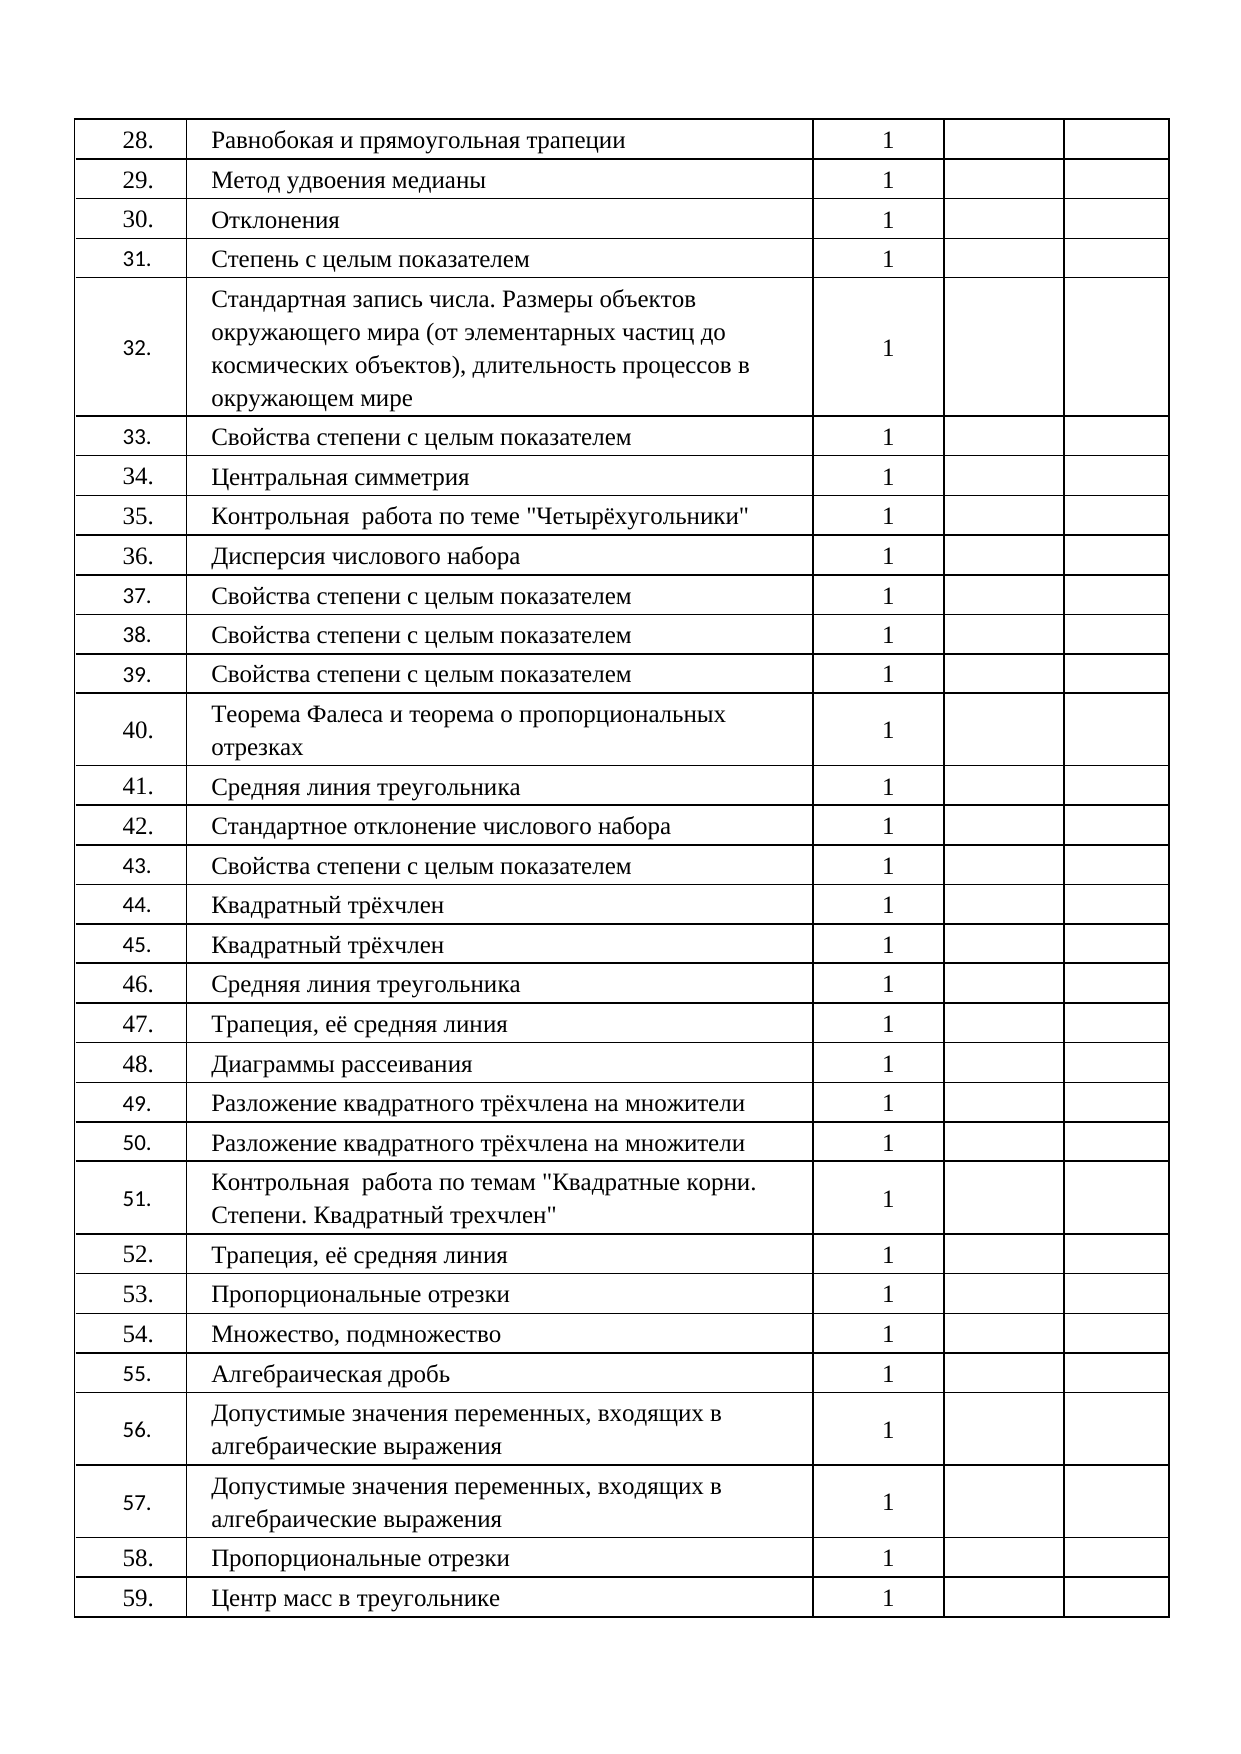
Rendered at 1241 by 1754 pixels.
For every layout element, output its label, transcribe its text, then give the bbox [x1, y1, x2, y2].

table_cell [945, 199, 1063, 237]
table_cell Центр масс в треугольнике [187, 1578, 812, 1616]
table_cell [75, 885, 186, 923]
table_cell [945, 1004, 1063, 1042]
table_cell [945, 1314, 1063, 1352]
table_cell 1 [814, 655, 943, 692]
table_cell [75, 1043, 186, 1082]
table_cell [75, 924, 186, 962]
table_cell Средняя линия треугольника [187, 964, 812, 1002]
table_cell [75, 1234, 186, 1273]
table_cell [1065, 766, 1168, 804]
table_cell [1065, 806, 1168, 844]
table_cell [1065, 1162, 1168, 1233]
table_cell Дисперсия числового набора [187, 536, 812, 574]
table_cell [1065, 1466, 1168, 1536]
table_cell Трапеция, её средняя линия [187, 1004, 812, 1042]
table_cell [1065, 1274, 1168, 1312]
table_cell Свойства степени с целым показателем [187, 417, 812, 455]
table_cell Отклонения [187, 199, 812, 237]
table_cell [75, 1393, 186, 1464]
table_cell Стандартная запись числа. Размеры объектов окружающего мира (от элементарных частиц до космических объектов), длительность процессов в окружающем мире [187, 278, 812, 415]
table_cell [75, 239, 186, 277]
table_cell 1 [814, 1043, 943, 1082]
table_cell [945, 766, 1063, 804]
table_cell [945, 120, 1063, 158]
table_cell [75, 1577, 186, 1616]
table_cell [1065, 1578, 1168, 1616]
table_cell [945, 1123, 1063, 1160]
table_cell [1065, 417, 1168, 455]
table_cell [75, 1314, 186, 1352]
table_cell [945, 278, 1063, 415]
table_cell 1 [814, 1354, 943, 1392]
table_cell [75, 496, 186, 534]
table_cell [1065, 1004, 1168, 1042]
table_cell 1 [814, 1538, 943, 1576]
table_cell [945, 694, 1063, 764]
table_cell [1065, 576, 1168, 613]
table_cell [75, 963, 186, 1002]
table_cell Квадратный трёхчлен [187, 925, 812, 962]
table_cell [75, 1274, 186, 1312]
table_cell [1065, 1354, 1168, 1392]
table_cell [75, 1538, 186, 1576]
table_cell [945, 925, 1063, 962]
table_cell [75, 416, 186, 455]
table_cell Пропорциональные отрезки [187, 1538, 812, 1576]
table_cell Степень с целым показателем [187, 239, 812, 277]
table_cell [75, 766, 186, 804]
table_cell [945, 160, 1063, 198]
table_cell 1 [814, 278, 943, 415]
table_cell [75, 693, 186, 764]
table_cell [1065, 694, 1168, 764]
table_cell 1 [814, 766, 943, 804]
table_cell [75, 159, 186, 198]
table_cell 1 [814, 1123, 943, 1160]
table_cell Контрольная работа по темам "Квадратные корни. Степени. Квадратный трехчлен" [187, 1162, 812, 1233]
table_cell [1065, 1314, 1168, 1352]
table_cell Контрольная работа по теме "Четырёхугольники" [187, 496, 812, 534]
table_cell [75, 805, 186, 844]
table_cell Равнобокая и прямоугольная трапеции [187, 120, 812, 158]
table_cell [1065, 496, 1168, 534]
table_cell [1065, 199, 1168, 237]
table_cell 1 [814, 496, 943, 534]
table_cell Метод удвоения медианы [187, 160, 812, 198]
table_cell 1 [814, 1004, 943, 1042]
table_cell [75, 1083, 186, 1121]
table_cell 1 [814, 1235, 943, 1273]
table_cell 1 [814, 120, 943, 158]
table_cell [1065, 1083, 1168, 1121]
table_cell [75, 575, 186, 613]
table_cell Допустимые значения переменных, входящих в алгебраические выражения [187, 1466, 812, 1536]
table_cell [945, 1083, 1063, 1121]
table_cell [945, 846, 1063, 883]
table_cell 1 [814, 199, 943, 237]
table_cell [945, 1274, 1063, 1312]
table_cell [945, 1043, 1063, 1082]
table_cell [945, 964, 1063, 1002]
table_cell 1 [814, 806, 943, 844]
table_cell [945, 655, 1063, 692]
table_cell [75, 615, 186, 653]
table_cell Свойства степени с целым показателем [187, 576, 812, 613]
table_cell Теорема Фалеса и теорема о пропорциональных отрезках [187, 694, 812, 764]
table_cell [945, 1393, 1063, 1464]
table_cell [75, 845, 186, 883]
table_cell 1 [814, 160, 943, 198]
table_cell [75, 1465, 186, 1536]
table_cell 1 [814, 615, 943, 653]
table_cell [1065, 1393, 1168, 1464]
table_cell [75, 1003, 186, 1042]
table_cell [75, 1122, 186, 1160]
table_cell [1065, 1538, 1168, 1576]
table_cell [945, 806, 1063, 844]
table_cell [75, 1353, 186, 1392]
table_cell 1 [814, 1466, 943, 1536]
table_cell [945, 576, 1063, 613]
table_cell Разложение квадратного трёхчлена на множители [187, 1083, 812, 1121]
table_cell 1 [814, 417, 943, 455]
table_cell 1 [814, 885, 943, 923]
table_cell 1 [814, 925, 943, 962]
table_cell [75, 278, 186, 415]
table_cell [75, 1161, 186, 1233]
table_cell Допустимые значения переменных, входящих в алгебраические выражения [187, 1393, 812, 1464]
table_cell [945, 885, 1063, 923]
table_cell 1 [814, 846, 943, 883]
table_cell [75, 535, 186, 574]
table_cell 1 [814, 576, 943, 613]
table_cell [945, 1162, 1063, 1233]
table_cell 1 [814, 1162, 943, 1233]
table_cell [1065, 925, 1168, 962]
table_cell 1 [814, 456, 943, 494]
table_cell [1065, 160, 1168, 198]
table_cell [945, 1235, 1063, 1273]
table_cell 1 [814, 1083, 943, 1121]
table_cell [945, 456, 1063, 494]
table_cell 1 [814, 239, 943, 277]
table_cell 1 [814, 694, 943, 764]
table_cell [1065, 885, 1168, 923]
table_cell 1 [814, 1314, 943, 1352]
table_cell Центральная симметрия [187, 456, 812, 494]
table_cell Множество, подмножество [187, 1314, 812, 1352]
table_cell [75, 199, 186, 237]
table_cell 1 [814, 536, 943, 574]
table_cell [1065, 1043, 1168, 1082]
table_cell Трапеция, её средняя линия [187, 1235, 812, 1273]
table_cell [945, 496, 1063, 534]
table_cell [1065, 120, 1168, 158]
table_cell [945, 1578, 1063, 1616]
table_cell [1065, 278, 1168, 415]
table_cell [1065, 239, 1168, 277]
table_cell [1065, 615, 1168, 653]
table_cell 1 [814, 1393, 943, 1464]
table_cell [945, 417, 1063, 455]
table_cell [75, 456, 186, 494]
table_cell Свойства степени с целым показателем [187, 846, 812, 883]
table_cell Средняя линия треугольника [187, 766, 812, 804]
table_cell [1065, 456, 1168, 494]
table_cell Алгебраическая дробь [187, 1354, 812, 1392]
table_cell [1065, 964, 1168, 1002]
table_cell [1065, 846, 1168, 883]
table_cell Стандартное отклонение числового набора [187, 806, 812, 844]
table_cell [1065, 655, 1168, 692]
table_cell [1065, 1123, 1168, 1160]
table_cell [945, 1354, 1063, 1392]
table_cell [945, 239, 1063, 277]
table_cell 1 [814, 964, 943, 1002]
table_cell [1065, 1235, 1168, 1273]
table_cell [945, 1538, 1063, 1576]
table_cell [945, 1466, 1063, 1536]
table_cell Пропорциональные отрезки [187, 1274, 812, 1312]
table_cell [75, 120, 186, 158]
table_cell 1 [814, 1578, 943, 1616]
table_cell [945, 536, 1063, 574]
table_cell [1065, 536, 1168, 574]
table_cell Свойства степени с целым показателем [187, 655, 812, 692]
table_cell Диаграммы рассеивания [187, 1043, 812, 1082]
table_cell [945, 615, 1063, 653]
table_cell 1 [814, 1274, 943, 1312]
table_cell Квадратный трёхчлен [187, 885, 812, 923]
table_cell Разложение квадратного трёхчлена на множители [187, 1123, 812, 1160]
table_cell [75, 654, 186, 692]
table_cell Свойства степени с целым показателем [187, 615, 812, 653]
